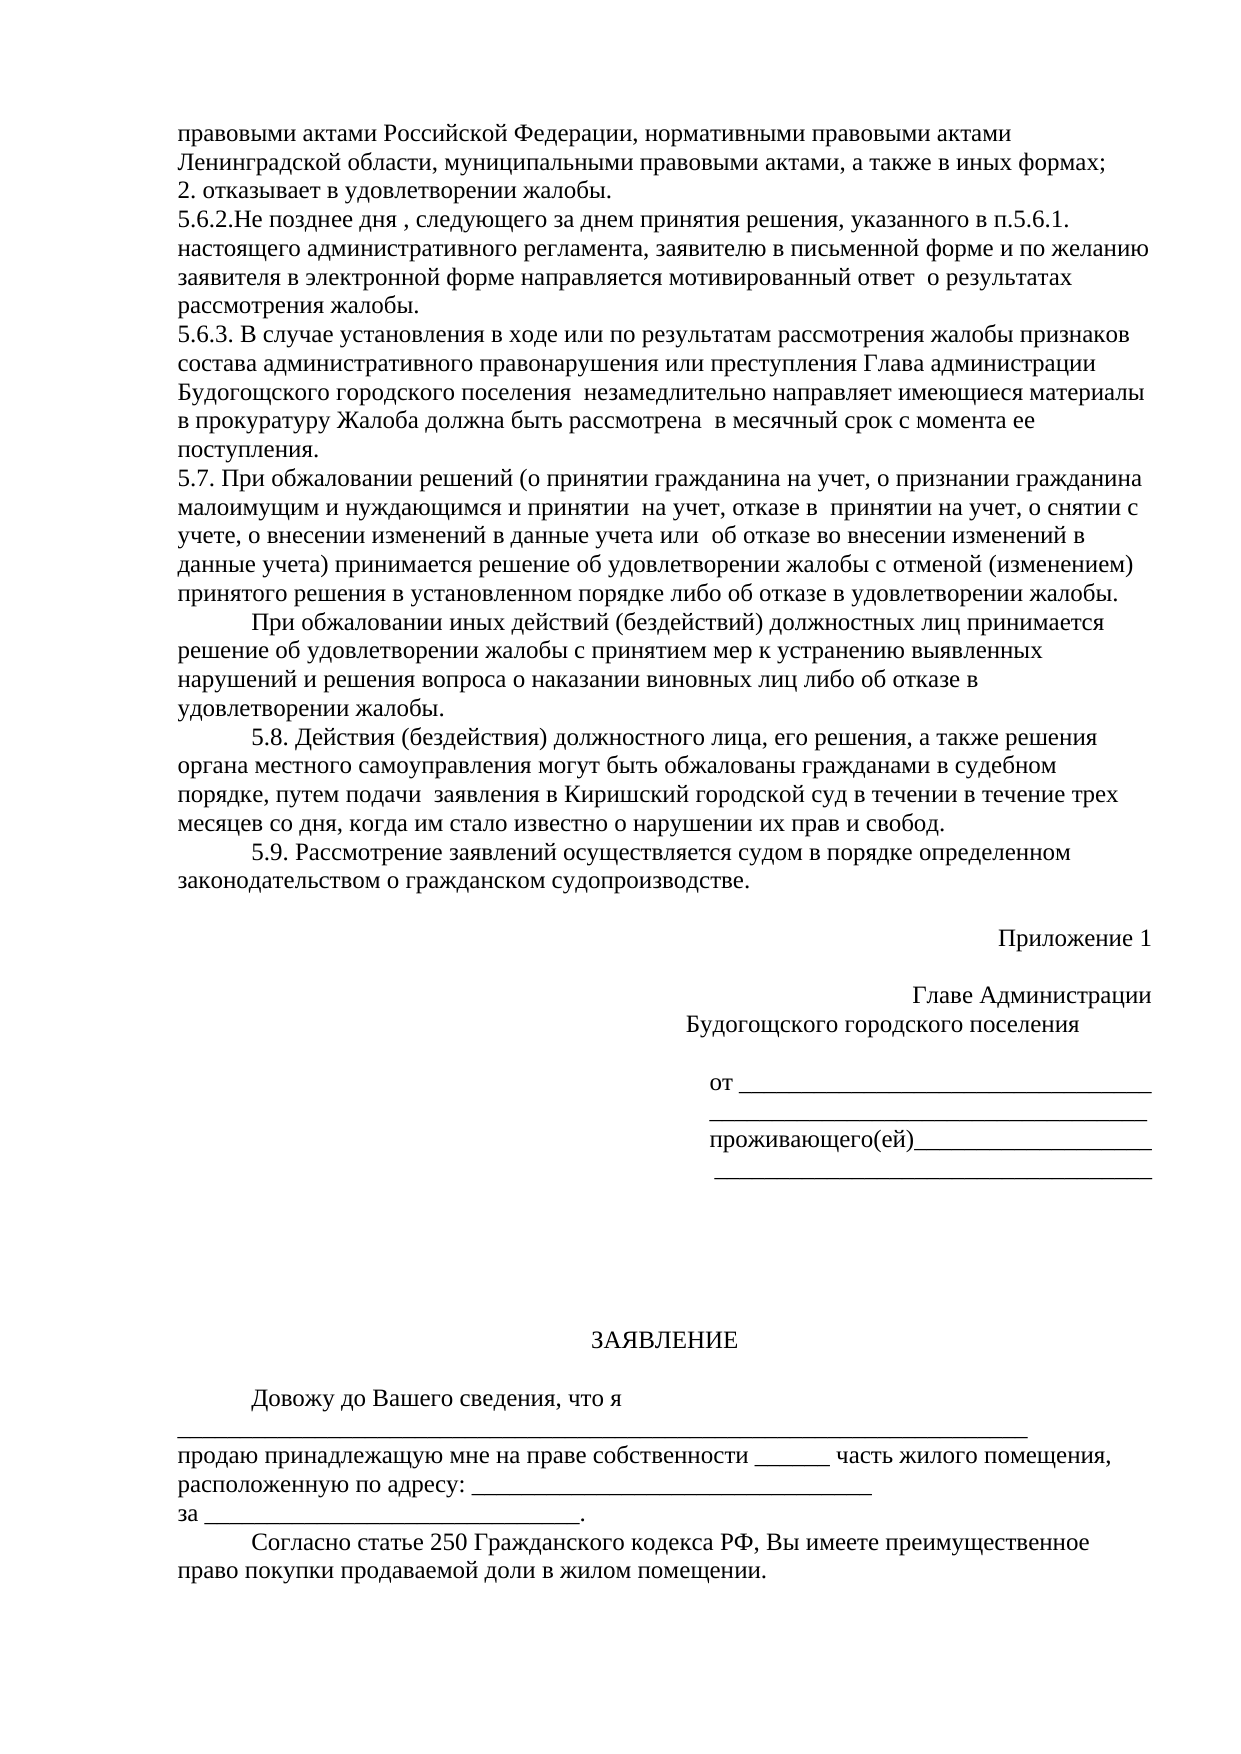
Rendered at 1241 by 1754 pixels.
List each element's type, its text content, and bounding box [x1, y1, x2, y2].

text продаю принадлежащую мне на праве собственности ______ часть жилого помещения, расположенную по адресу: ________________________________ [177, 1441, 1152, 1498]
text Будогощского городского поселения [177, 1009, 1152, 1038]
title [177, 118, 1152, 176]
text ЗАЯВЛЕНИЕ [177, 1326, 1152, 1354]
text Главе Администрации [177, 981, 1152, 1009]
text Согласно статье 250 Гражданского кодекса РФ, Вы имеете преимущественное право покупки продаваемой доли в жилом помещении. [177, 1527, 1152, 1584]
text от _________________________________ [177, 1067, 1152, 1096]
text Довожу до Вашего сведения, что я ____________________________________________________________________ [177, 1383, 1152, 1441]
text за ______________________________. [177, 1498, 1152, 1527]
text 5.7. При обжаловании решений (о принятии гражданина на учет, о признании гражданина малоимущим и нуждающимся и принятии на учет, отказе в принятии на учет, о снятии с учете, о внесении изменений в данные учета или об отказе во внесении изменений в данные учета) принимается решение об удовлетворении жалобы с отменой (изменением) принятого решения в установленном порядке либо об отказе в удовлетворении жалобы. [177, 463, 1152, 607]
title 5.6.2.Не позднее дня , следующего за днем принятия решения, указанного в п.5.6.1. настоящего административного регламента, заявителю в письменной форме и по желанию заявителя в электронной форме направляется мотивированный ответ о результатах рассмотрения жалобы. [177, 204, 1152, 319]
text проживающего(ей)___________________ [177, 1124, 1152, 1153]
text ___________________________________ [177, 1096, 1152, 1124]
text 5.8. Действия (бездействия) должностного лица, его решения, а также решения органа местного самоуправления могут быть обжалованы гражданами в судебном порядке, путем подачи заявления в Киришский городской суд в течении в течение трех месяцев со дня, когда им стало известно о нарушении их прав и свобод. [177, 722, 1152, 837]
text ___________________________________ [177, 1153, 1152, 1182]
text 5.9. Рассмотрение заявлений осуществляется судом в порядке определенном законодательством о гражданском судопроизводстве. [177, 837, 1152, 894]
text Приложение 1 [177, 923, 1152, 952]
text При обжаловании иных действий (бездействий) должностных лиц принимается решение об удовлетворении жалобы с принятием мер к устранению выявленных нарушений и решения вопроса о наказании виновных лиц либо об отказе в удовлетворении жалобы. [177, 607, 1152, 722]
title 2. отказывает в удовлетворении жалобы. [177, 176, 1152, 204]
text 5.6.3. В случае установления в ходе или по результатам рассмотрения жалобы признаков состава административного правонарушения или преступления Глава администрации Будогощского городского поселения незамедлительно направляет имеющиеся материалы в прокуратуру Жалоба должна быть рассмотрена в месячный срок с момента ее поступления. [177, 319, 1152, 463]
